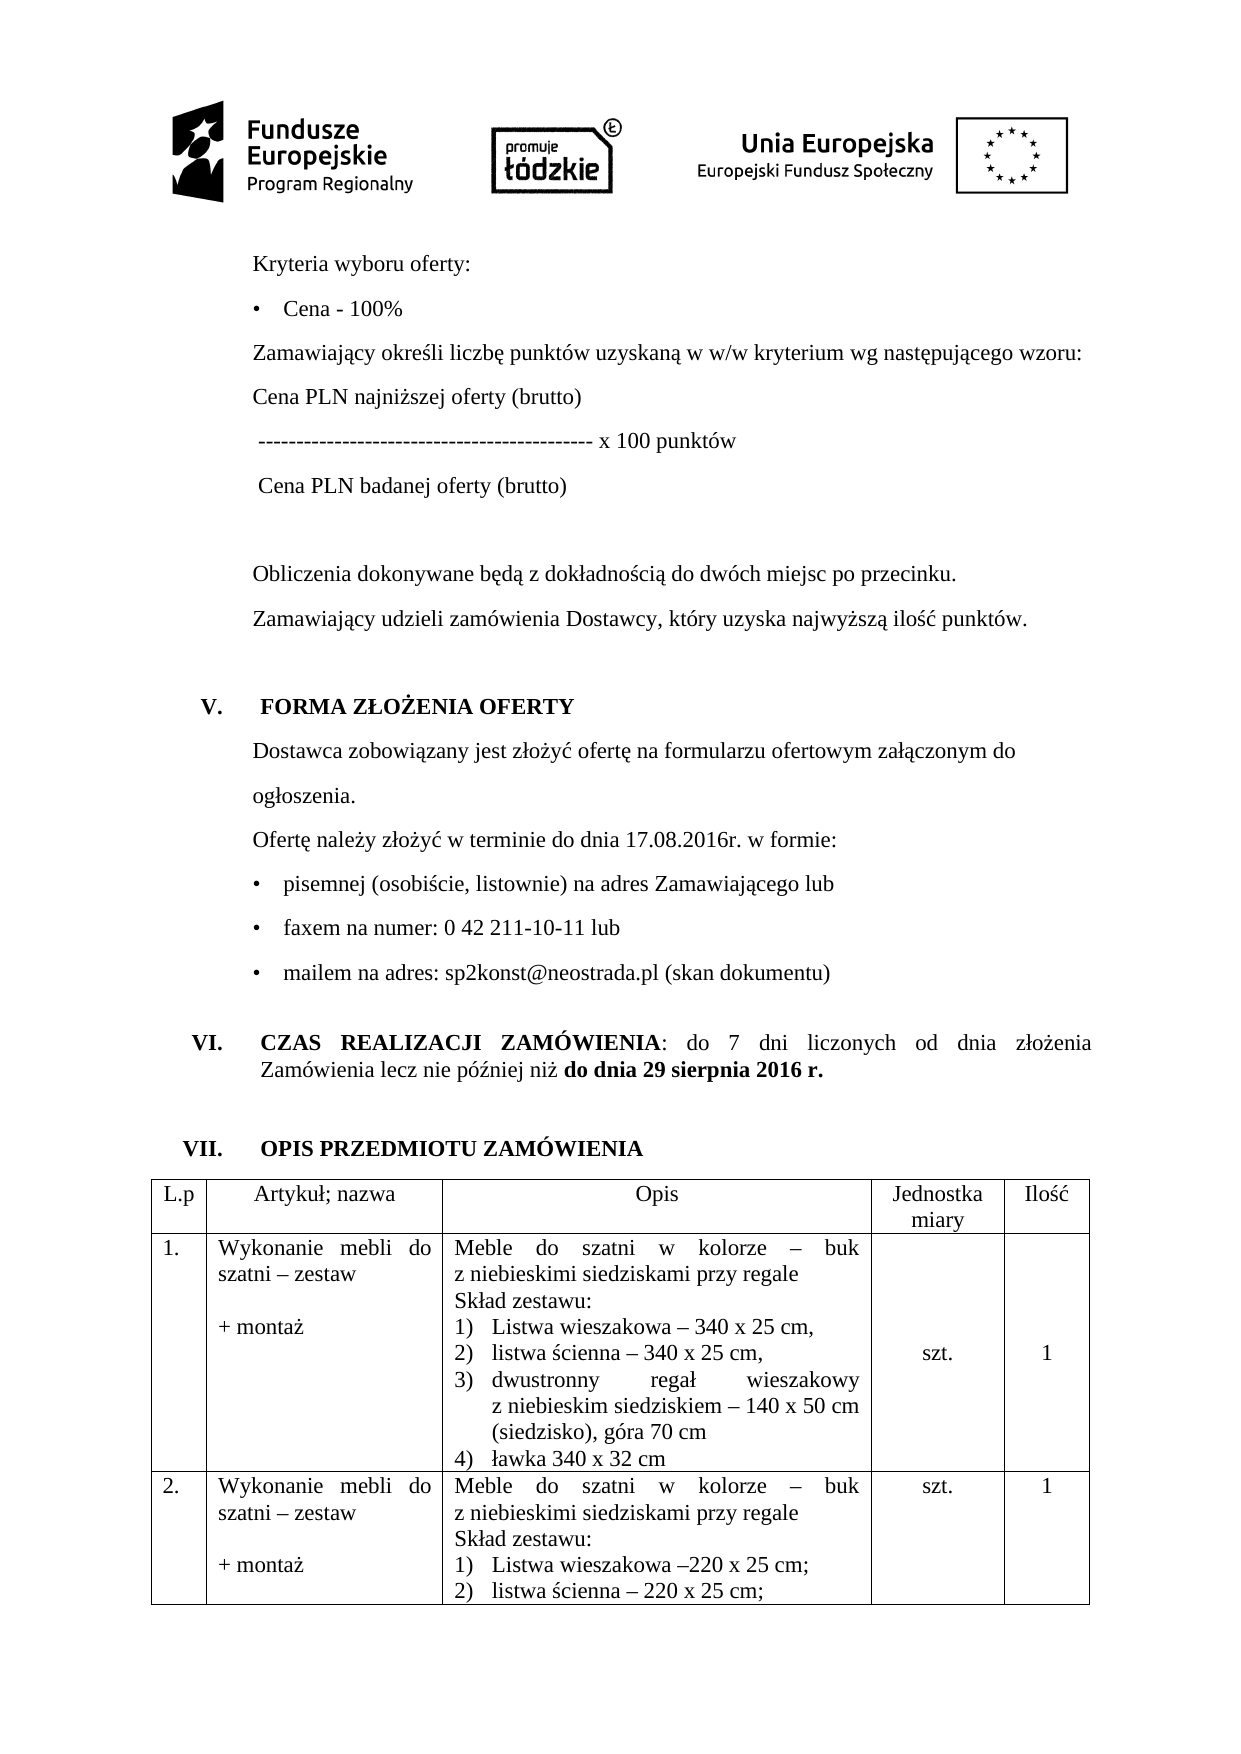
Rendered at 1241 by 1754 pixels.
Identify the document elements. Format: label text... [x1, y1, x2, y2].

text • mailem na adres: sp2konst@neostrada.pl (skan dokumentu) [252, 959, 1093, 985]
table_cell 1. [152, 1234, 206, 1471]
text Kryteria wyboru oferty: [252, 250, 1093, 277]
text Cena PLN najniższej oferty (brutto) [252, 383, 1093, 409]
list OPIS PRZEDMIOTU ZAMÓWIENIA [223, 1135, 1093, 1161]
text Zamawiający określi liczbę punktów uzyskaną w w/w kryterium wg następującego wzoru: [252, 339, 1093, 365]
list FORMA ZŁOŻENIA OFERTY [223, 693, 1093, 719]
picture [147, 73, 1093, 226]
text • pisemnej (osobiście, listownie) na adres Zamawiającego lub [252, 870, 1093, 897]
table_cell 1 [1005, 1234, 1089, 1471]
text Dostawca zobowiązany jest złożyć ofertę na formularzu ofertowym załączonym do [252, 737, 1093, 764]
text Ofertę należy złożyć w terminie do dnia 17.08.2016r. w formie: [252, 826, 1093, 852]
table_header L.p [152, 1180, 206, 1233]
table_cell Wykonanie mebli do szatni – zestaw + montaż [207, 1472, 442, 1604]
list CZAS REALIZACJI ZAMÓWIENIA: do 7 dni liczonych od dnia złożenia Zamówienia lecz nie później niż do dnia 29 sierpnia 2016 r. [223, 1029, 1093, 1082]
table_cell Meble do szatni w kolorze – buk z niebieskimi siedziskami przy regale Skład zestawu: Listwa wieszakowa – 340 x 25 cm, listwa ścienna – 340 x 25 cm, dwustronny regał wieszakowy z niebieskim siedziskiem – 140 x 50 cm (siedzisko), góra 70 cm ławka 340 x 32 cm [443, 1234, 871, 1471]
text Obliczenia dokonywane będą z dokładnością do dwóch miejsc po przecinku. [252, 560, 1093, 587]
table_cell szt. [872, 1472, 1004, 1604]
table_header Ilość [1005, 1180, 1089, 1233]
table_cell 1 [1005, 1472, 1089, 1604]
table_cell szt. [872, 1234, 1004, 1471]
text Zamawiający udzieli zamówienia Dostawcy, który uzyska najwyższą ilość punktów. [252, 604, 1093, 631]
table_cell 2. [152, 1472, 206, 1604]
table_header Artykuł; nazwa [207, 1180, 442, 1233]
text • Cena - 100% [252, 295, 1093, 321]
table_header Opis [443, 1180, 871, 1233]
text -------------------------------------------- x 100 punktów [252, 427, 1093, 454]
table_cell Wykonanie mebli do szatni – zestaw + montaż [207, 1234, 442, 1471]
table_header Jednostka miary [872, 1180, 1004, 1233]
text Cena PLN badanej oferty (brutto) [252, 472, 1093, 498]
text ogłoszenia. [252, 782, 1093, 808]
text • faxem na numer: 0 42 211-10-11 lub [252, 914, 1093, 941]
